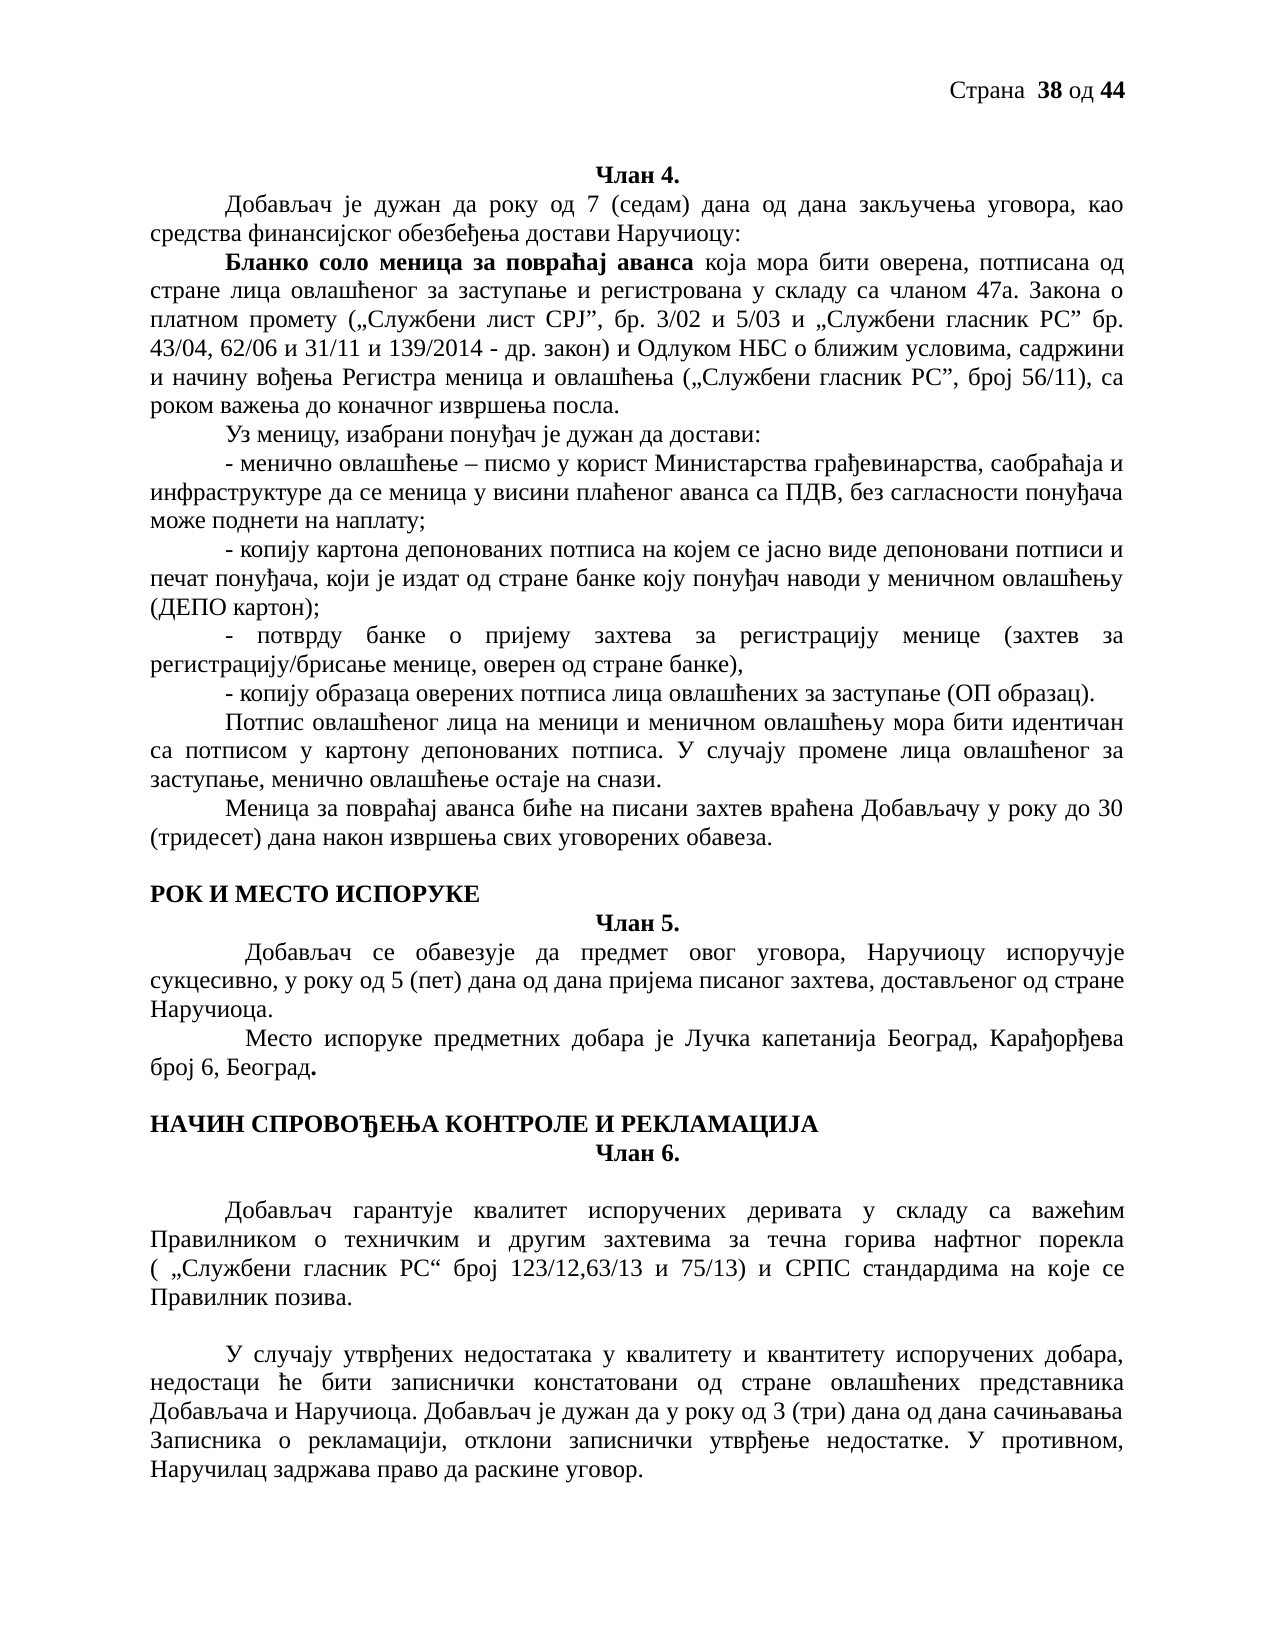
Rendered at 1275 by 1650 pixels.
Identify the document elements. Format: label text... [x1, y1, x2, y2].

text НАЧИН СПРОВОЂЕЊА КОНТРОЛЕ И РЕКЛАМАЦИЈА [150, 1109, 1125, 1138]
text Место испоруке предметних добара је Лучка капетанија Београд, Карађорђева број 6, Београд. [150, 1023, 1125, 1081]
text Уз меницу, изабрани понуђач је дужан да достави: [150, 419, 1125, 448]
text Добављач гарантује квалитет испоручених деривата у складу са важећим Правилником о техничким и другим захтевима за течна горива нафтног порекла ( „Службени гласник РС“ број 123/12,63/13 и 75/13) и СРПС стандардима на које се Правилник позива. [150, 1196, 1125, 1311]
text Меница за повраћај аванса биће на писани захтев враћена Добављачу у року до 30 (тридесет) дана након извршења свих уговорених обавеза. [150, 793, 1125, 851]
text Добављач се обавезује да предмет овог уговора, Наручиоцу испоручује сукцесивно, у року од 5 (пет) дана од дана пријема писаног захтева, достављеног од стране Наручиоца. [150, 937, 1125, 1023]
text - копију образаца оверених потписа лица овлашћених за заступање (ОП образац). [150, 678, 1125, 707]
text - копију картона депонованих потписа на којем се јасно виде депоновани потписи и печат понуђача, који је издат од стране банке коју понуђач наводи у меничном овлашћењу (ДЕПО картон); [150, 534, 1125, 621]
text Бланко соло меница за повраћај аванса која мора бити оверена, потписана од стране лица овлашћеног за заступање и регистрована у складу са чланом 47а. Закона о платном промету („Службени лист СРЈ”, бр. 3/02 и 5/03 и „Службени гласник РСˮ бр. 43/04, 62/06 и 31/11 и 139/2014 - др. закон) и Одлуком НБС о ближим условима, садржини и начину вођења Регистра меница и овлашћења („Службени гласник РС”, број 56/11), са роком важења до коначног извршења посла. [150, 247, 1125, 419]
text Потпис овлашћеног лица на меници и меничном овлашћењу мора бити идентичан са потписом у картону депонованих потписа. У случају промене лица овлашћеног за заступање, менично овлашћење остаје на снази. [150, 707, 1125, 793]
text - потврду банке о пријему захтева за регистрацију менице (захтев за регистрацију/брисање менице, оверен од стране банке), [150, 621, 1125, 678]
text У случају утврђених недостатака у квалитету и квантитету испоручених добара, недостаци ће бити записнички констатовани од стране овлашћених представника Добављача и Наручиоца. Добављач је дужан да у року од 3 (три) дана од дана сачињавања Записника о рекламацији, отклони записнички утврђење недостатке. У противном, Наручилац задржава право да раскине уговор. [150, 1339, 1125, 1482]
text Члан 6. [150, 1138, 1125, 1167]
text Добављач је дужан да року од 7 (седам) дана од дана закључења уговора, као средства финансијског обезбеђења достави Наручиоцу: [150, 189, 1125, 247]
text Члан 5. [150, 908, 1125, 937]
text РОК И МЕСТО ИСПОРУКЕ [150, 879, 1125, 908]
text - менично овлашћење – писмо у корист Министарства грађевинарства, саобраћаја и инфраструктуре да се меницa у висини плаћеног аванса са ПДВ, без сагласности понуђача може поднети на наплату; [150, 448, 1125, 534]
text Члан 4. [150, 161, 1125, 189]
